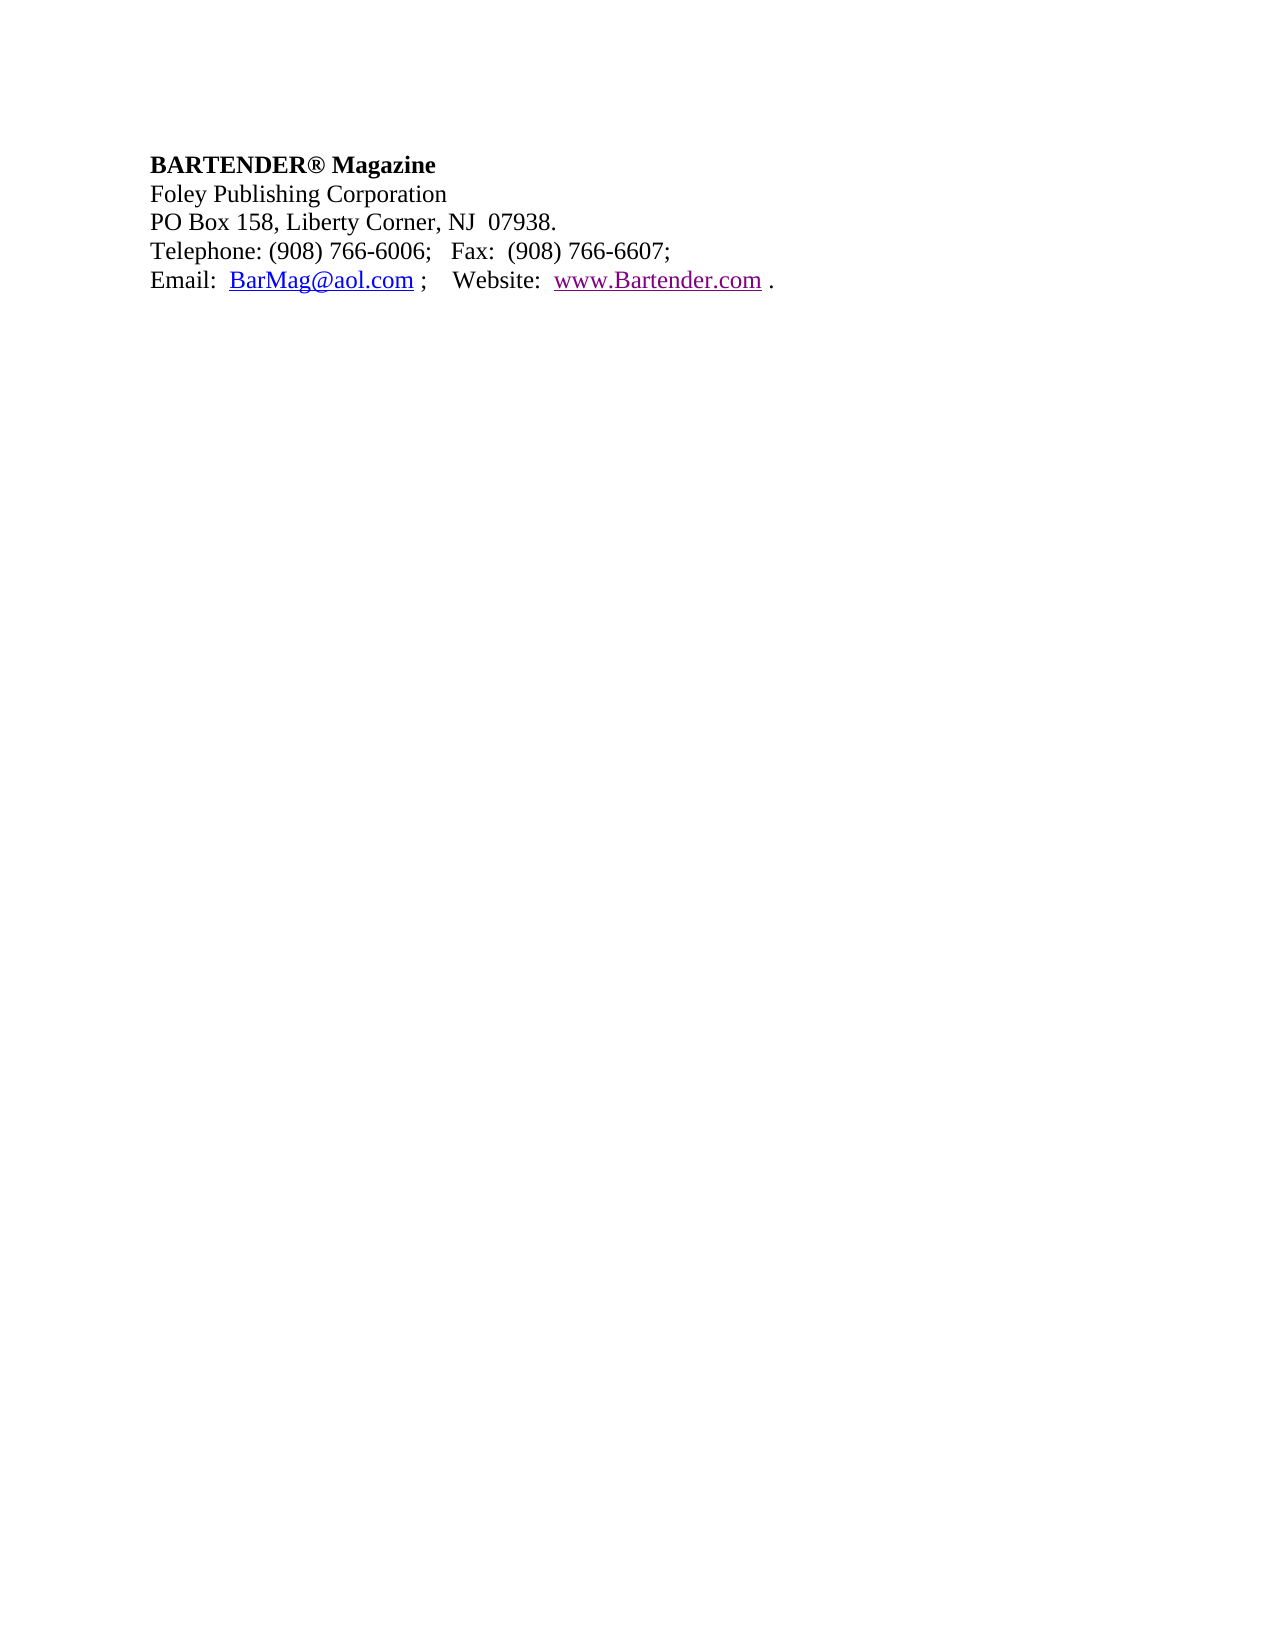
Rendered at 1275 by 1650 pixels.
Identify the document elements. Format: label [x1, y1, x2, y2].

text [150, 150, 1125, 294]
